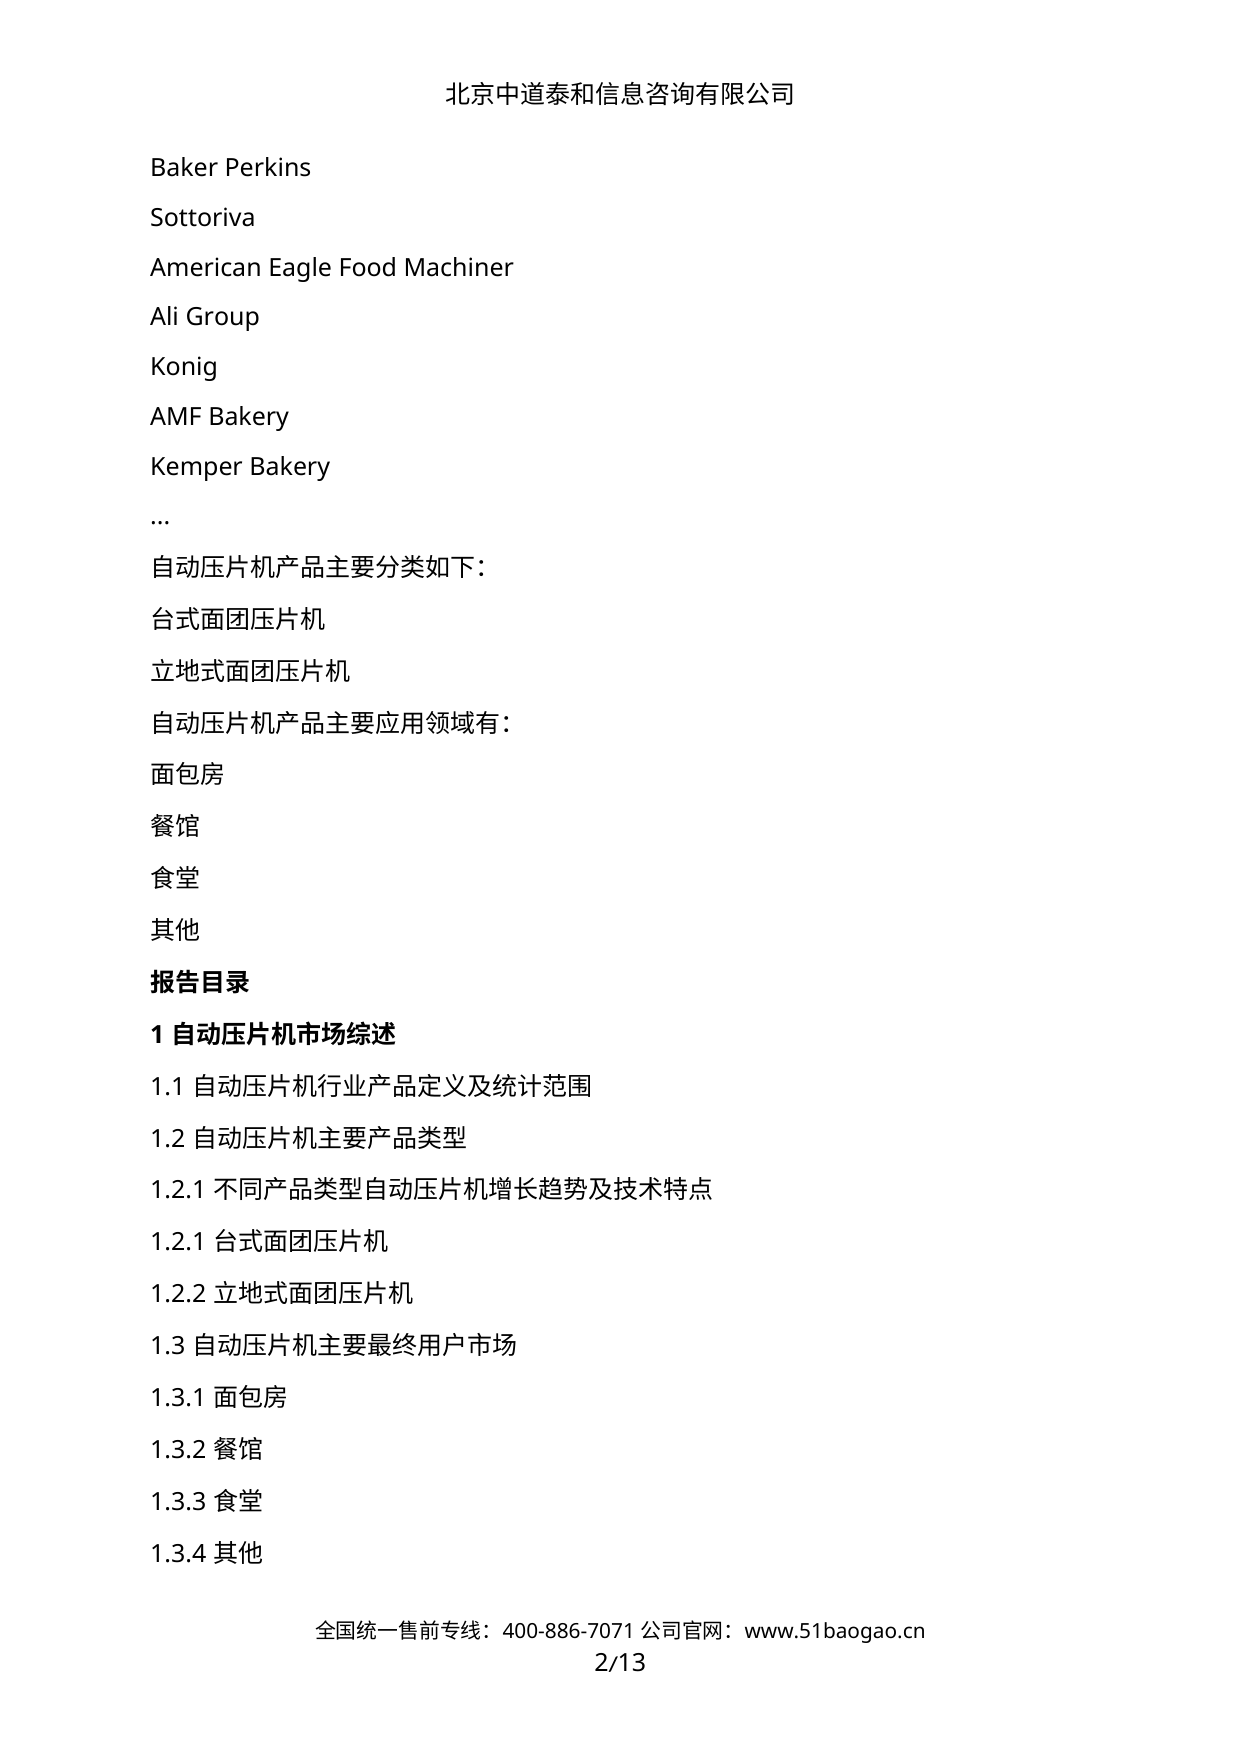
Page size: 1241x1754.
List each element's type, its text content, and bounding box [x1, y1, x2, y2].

text 1.2 自动压片机主要产品类型 [150, 1118, 1090, 1154]
text American Eagle Food Machiner [150, 249, 1090, 283]
text 台式面团压片机 [150, 599, 1090, 636]
text Sottoriva [150, 200, 1090, 234]
text 1.3.1 面包房 [150, 1377, 1090, 1414]
text 1.3.4 其他 [150, 1533, 1090, 1569]
text 餐馆 [150, 807, 1090, 843]
text Kemper Bakery [150, 448, 1090, 482]
text 食堂 [150, 859, 1090, 895]
text 自动压片机产品主要应用领域有： [150, 703, 1090, 739]
text 自动压片机产品主要分类如下： [150, 547, 1090, 584]
text Baker Perkins [150, 150, 1090, 184]
text 1.3.2 餐馆 [150, 1429, 1090, 1466]
text 1.2.1 台式面团压片机 [150, 1222, 1090, 1258]
text ... [150, 498, 1090, 532]
text Ali Group [150, 299, 1090, 333]
text 立地式面团压片机 [150, 651, 1090, 687]
text 报告目录 [150, 962, 1090, 999]
text 1.3 自动压片机主要最终用户市场 [150, 1326, 1090, 1362]
text 其他 [150, 911, 1090, 947]
text 1.3.3 食堂 [150, 1481, 1090, 1517]
text Konig [150, 349, 1090, 383]
text 面包房 [150, 755, 1090, 791]
text 1.2.1 不同产品类型自动压片机增长趋势及技术特点 [150, 1170, 1090, 1206]
text 1 自动压片机市场综述 [150, 1014, 1090, 1051]
text AMF Bakery [150, 398, 1090, 432]
text 1.1 自动压片机行业产品定义及统计范围 [150, 1066, 1090, 1102]
text 1.2.2 立地式面团压片机 [150, 1274, 1090, 1310]
